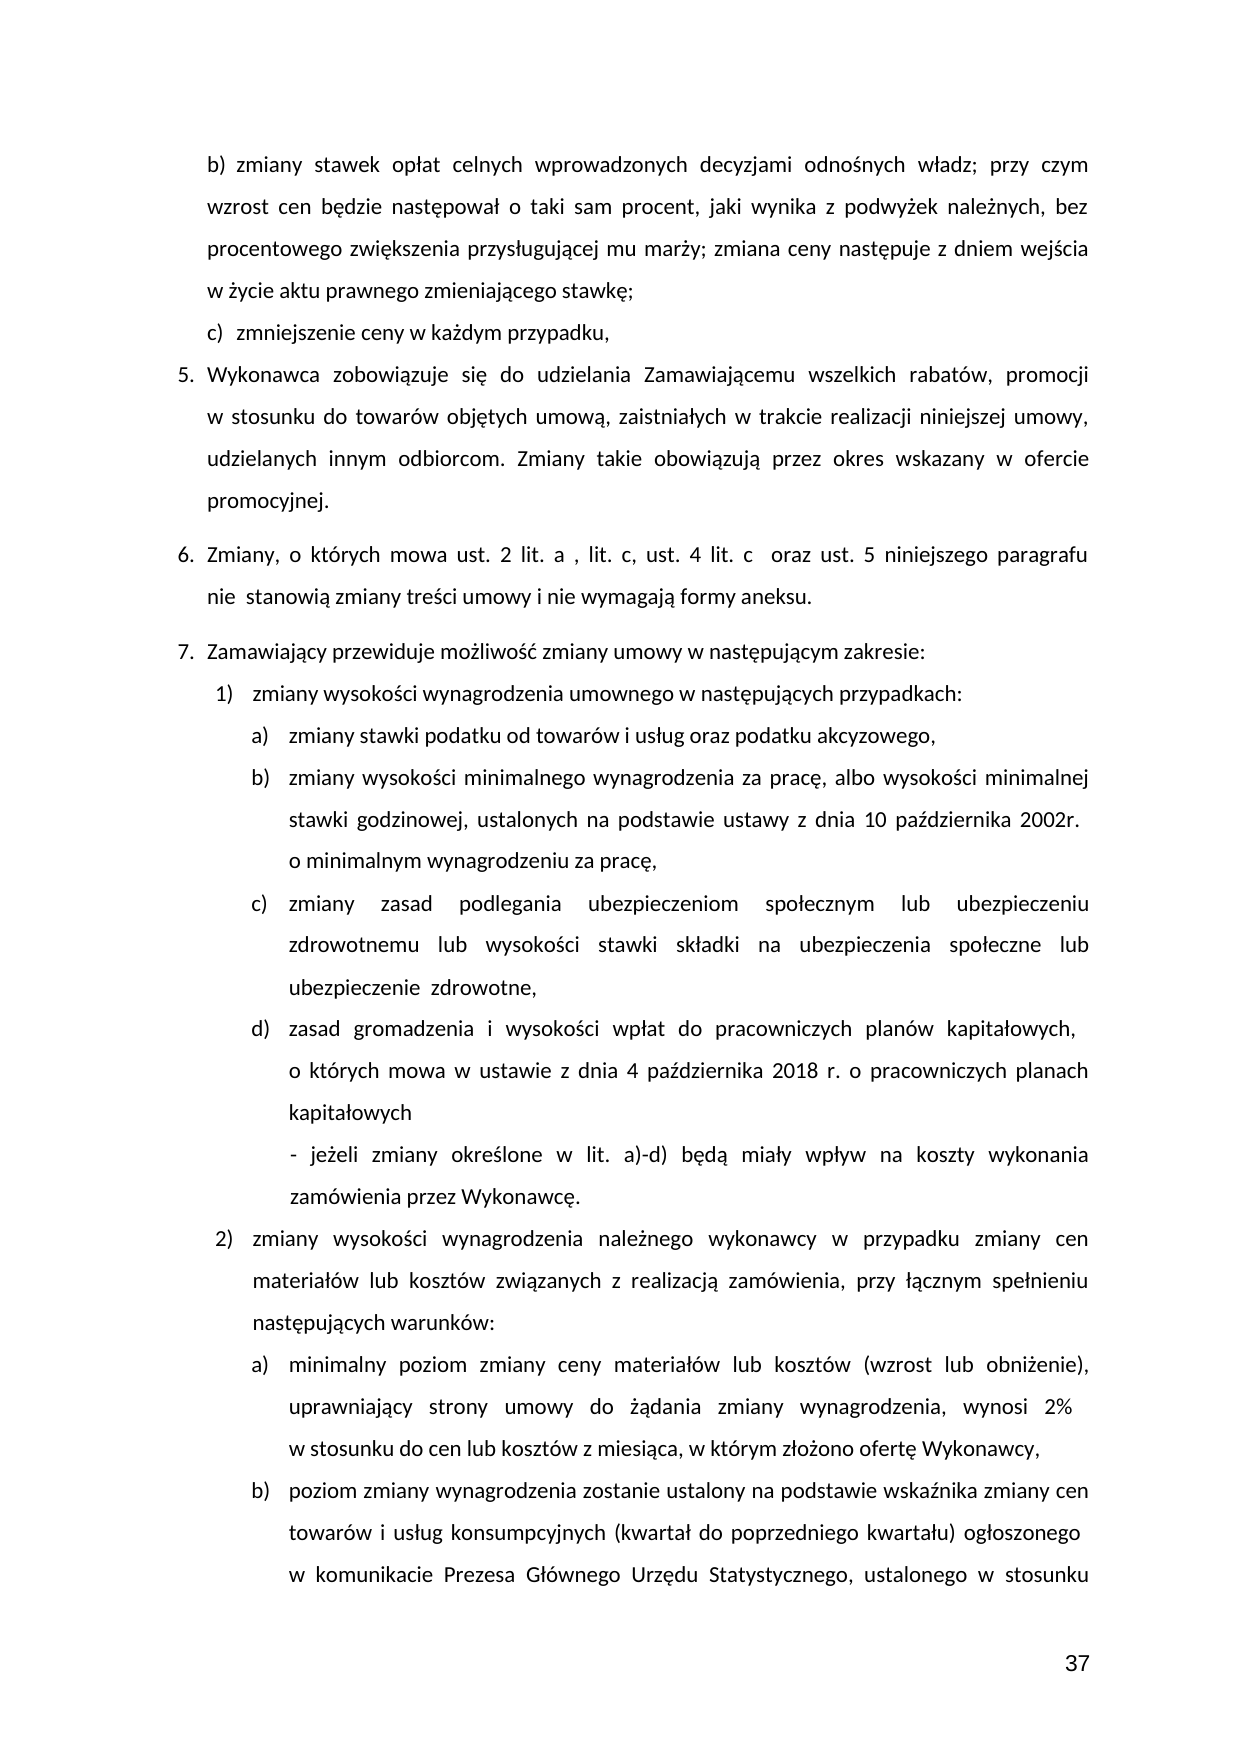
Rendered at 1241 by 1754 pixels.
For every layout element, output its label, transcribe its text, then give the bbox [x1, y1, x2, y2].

list zmiany stawek opłat celnych wprowadzonych decyzjami odnośnych władz; przy czym wzrost cen będzie następował o taki sam procent, jaki wynika z podwyżek należnych, bez procentowego zwiększenia przysługującej mu marży; zmiana ceny następuje z dniem wejścia w życie aktu prawnego zmieniającego stawkę; [207, 150, 1090, 304]
list zmiany wysokości wynagrodzenia należnego wykonawcy w przypadku zmiany cen materiałów lub kosztów związanych z realizacją zamówienia, przy łącznym spełnieniu następujących warunków: [215, 1224, 1090, 1336]
list Zmiany, o których mowa ust. 2 lit. a , lit. c, ust. 4 lit. c oraz ust. 5 niniejszego paragrafu nie stanowią zmiany treści umowy i nie wymagają formy aneksu. [177, 540, 1090, 610]
list zmiany stawki podatku od towarów i usług oraz podatku akcyzowego, [251, 721, 1090, 749]
list Wykonawca zobowiązuje się do udzielania Zamawiającemu wszelkich rabatów, promocji w stosunku do towarów objętych umową, zaistniałych w trakcie realizacji niniejszej umowy, udzielanych innym odbiorcom. Zmiany takie obowiązują przez okres wskazany w ofercie promocyjnej. [177, 360, 1090, 514]
list zasad gromadzenia i wysokości wpłat do pracowniczych planów kapitałowych, o których mowa w ustawie z dnia 4 października 2018 r. o pracowniczych planach kapitałowych [251, 1014, 1090, 1127]
text - jeżeli zmiany określone w lit. a)-d) będą miały wpływ na koszty wykonania zamówienia przez Wykonawcę. [290, 1141, 1090, 1211]
list Zamawiający przewiduje możliwość zmiany umowy w następującym zakresie: [177, 637, 1090, 665]
list zmniejszenie ceny w każdym przypadku, [207, 318, 1090, 346]
list zmiany wysokości minimalnego wynagrodzenia za pracę, albo wysokości minimalnej stawki godzinowej, ustalonych na podstawie ustawy z dnia 10 października 2002r. o minimalnym wynagrodzeniu za pracę, [251, 763, 1090, 875]
list zmiany wysokości wynagrodzenia umownego w następujących przypadkach: [215, 679, 1090, 707]
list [251, 1476, 1090, 1588]
list minimalny poziom zmiany ceny materiałów lub kosztów (wzrost lub obniżenie), uprawniający strony umowy do żądania zmiany wynagrodzenia, wynosi 2% w stosunku do cen lub kosztów z miesiąca, w którym złożono ofertę Wykonawcy, [251, 1350, 1090, 1462]
list zmiany zasad podlegania ubezpieczeniom społecznym lub ubezpieczeniu zdrowotnemu lub wysokości stawki składki na ubezpieczenia społeczne lub ubezpieczenie zdrowotne, [251, 889, 1090, 1001]
